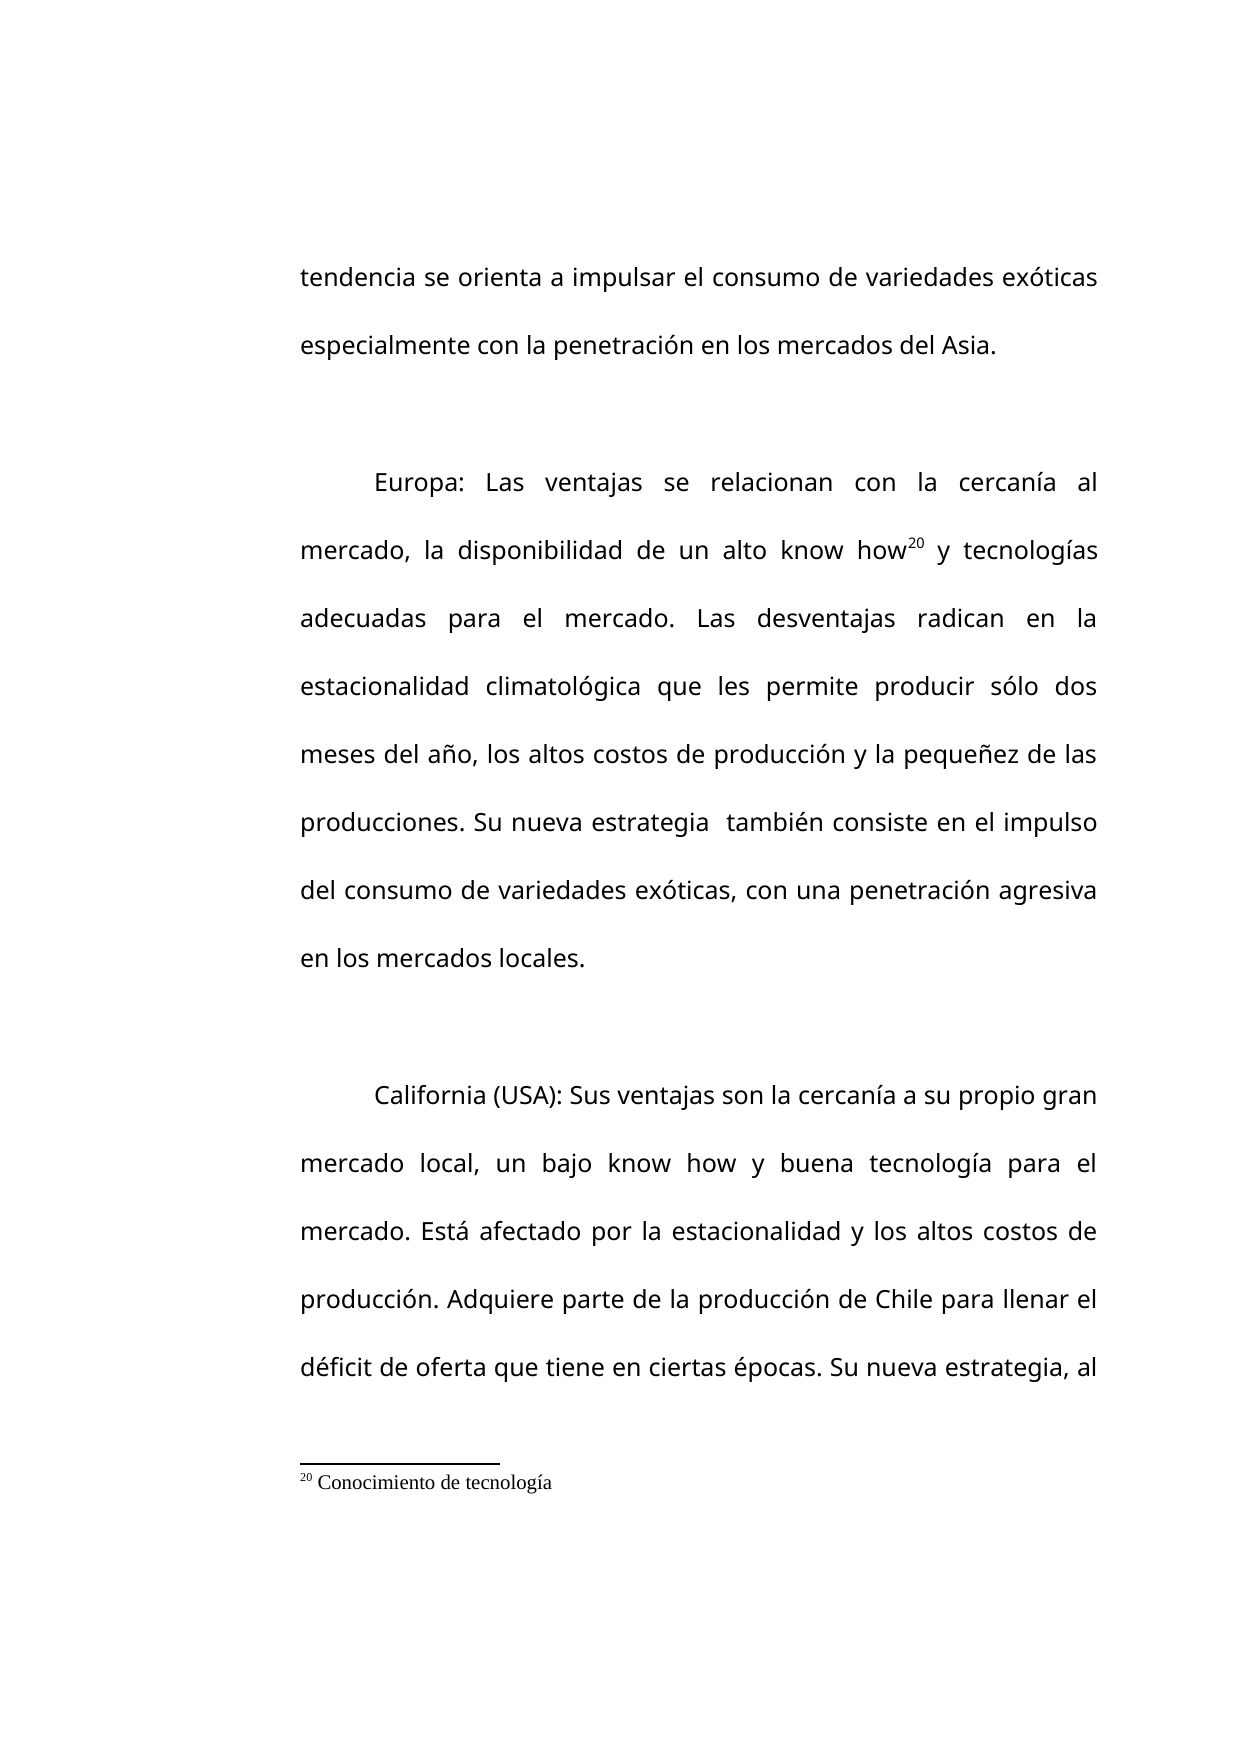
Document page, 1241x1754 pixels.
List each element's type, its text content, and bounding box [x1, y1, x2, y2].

text Europa: Las ventajas se relacionan con la cercanía al mercado, la disponibilidad de un alto know how y tecnologías adecuadas para el mercado. Las desventajas radican en la estacionalidad climatológica que les permite producir sólo dos meses del año, los altos costos de producción y la pequeñez de las producciones. Su nueva estrategia también consiste en el impulso del consumo de variedades exóticas, con una penetración agresiva en los mercados locales. [300, 464, 1098, 975]
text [300, 1077, 1098, 1384]
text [300, 260, 1098, 362]
